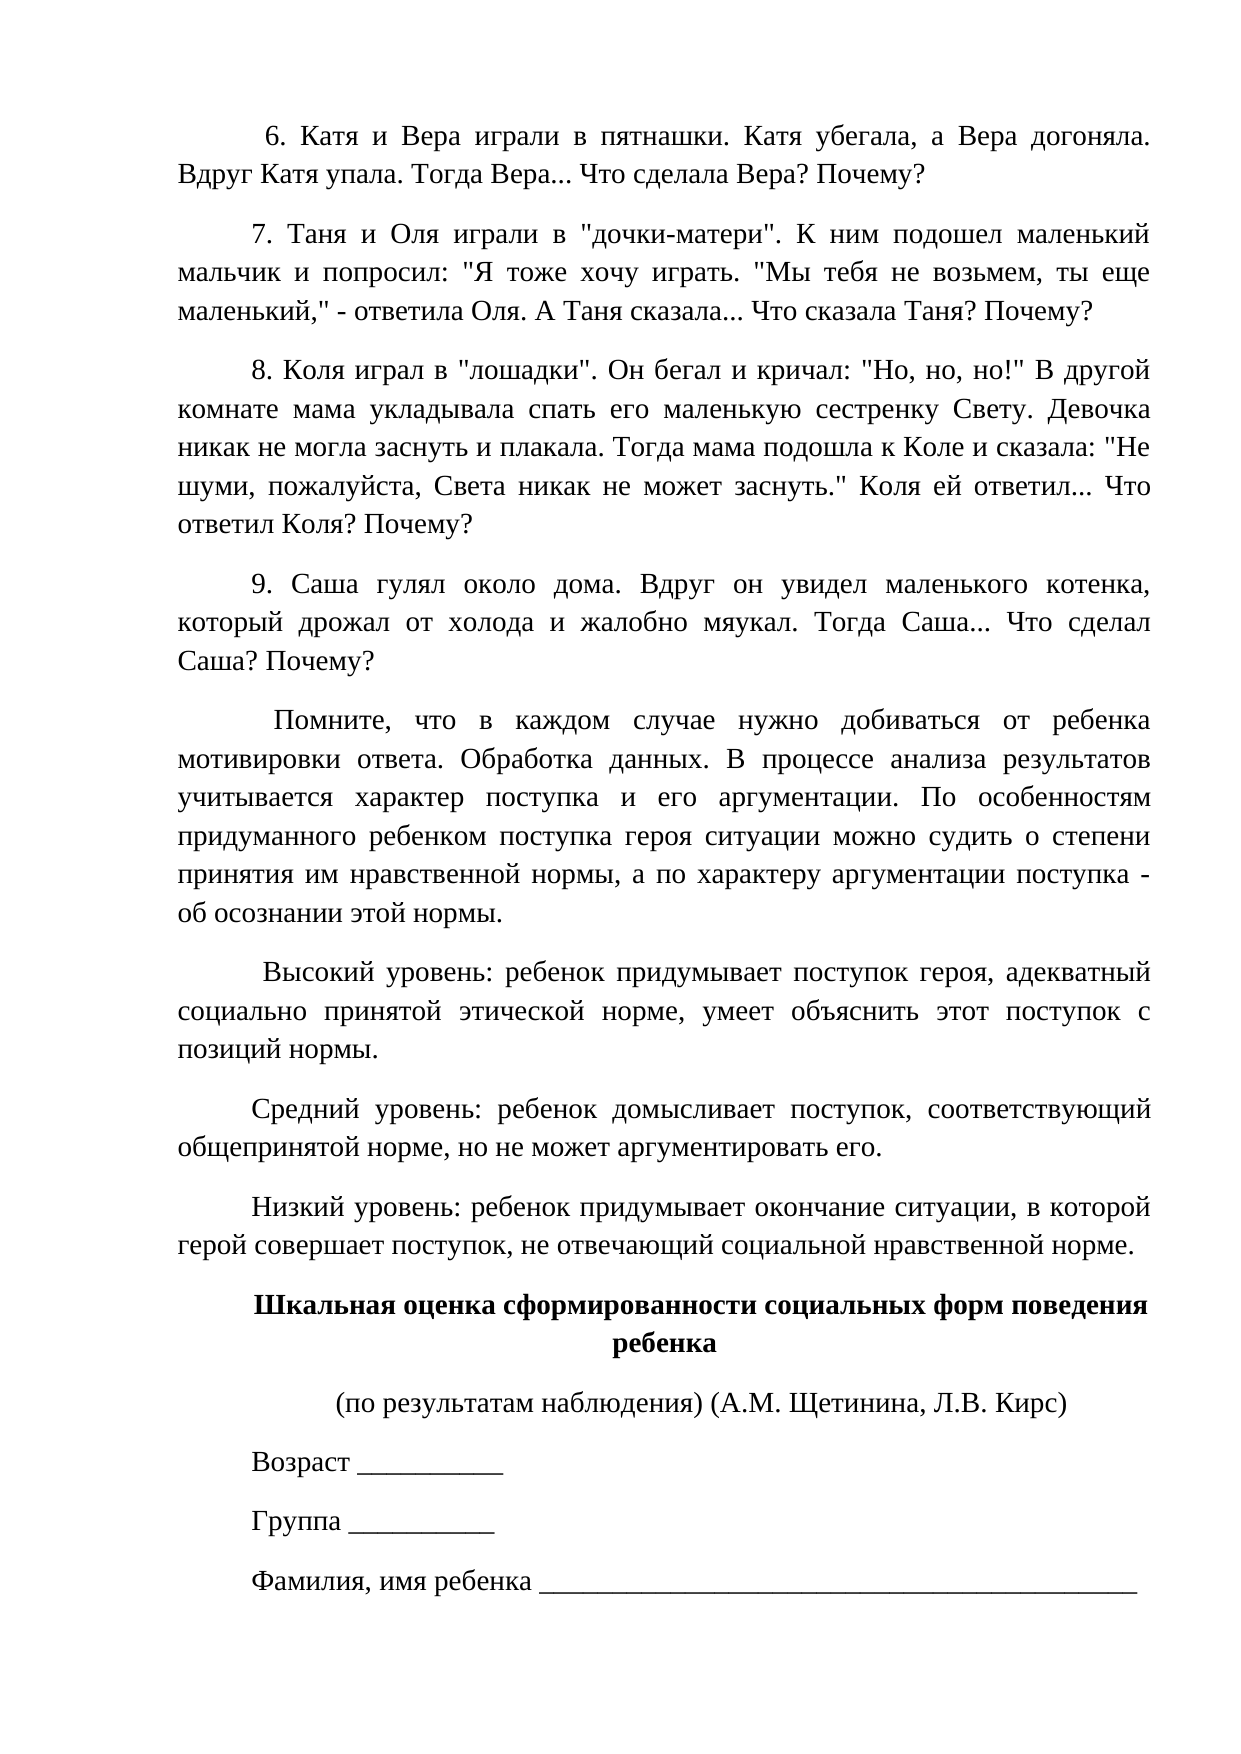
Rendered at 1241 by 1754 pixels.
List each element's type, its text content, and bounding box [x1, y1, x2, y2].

text Помните, что в каждом случае нужно добиваться от ребенка мотивировки ответа. Обработка данных. В процессе анализа результатов учитывается характер поступка и его аргументации. По особенностям придуманного ребенком поступка героя ситуации можно судить о степени принятия им нравственной нормы, а по характеру аргументации поступка - об осознании этой нормы. [177, 702, 1152, 929]
text (по результатам наблюдения) (А.М. Щетинина, Л.В. Кирс) [177, 1385, 1152, 1418]
text Возраст __________ [177, 1444, 1152, 1478]
text Средний уровень: ребенок домысливает поступок, соответствующий общепринятой норме, но не может аргументировать его. [177, 1091, 1152, 1163]
text 6. Катя и Вера играли в пятнашки. Катя убегала, а Вера догоняла. Вдруг Катя упала. Тогда Вера... Что сделала Вера? Почему? [177, 118, 1152, 190]
text Фамилия, имя ребенка _________________________________________ [177, 1563, 1152, 1596]
text 8. Коля играл в "лошадки". Он бегал и кричал: "Но, но, но!" В другой комнате мама укладывала спать его маленькую сестренку Свету. Девочка никак не могла заснуть и плакала. Тогда мама подошла к Коле и сказала: "Не шуми, пожалуйста, Света никак не может заснуть." Коля ей ответил... Что ответил Коля? Почему? [177, 352, 1152, 540]
text 9. Саша гулял около дома. Вдруг он увидел маленького котенка, который дрожал от холода и жалобно мяукал. Тогда Саша... Что сделал Саша? Почему? [177, 566, 1152, 677]
text Низкий уровень: ребенок придумывает окончание ситуации, в которой герой совершает поступок, не отвечающий социальной нравственной норме. [177, 1189, 1152, 1261]
text Группа __________ [177, 1503, 1152, 1537]
text Шкальная оценка сформированности социальных форм поведения ребенка [177, 1287, 1152, 1359]
text Высокий уровень: ребенок придумывает поступок героя, адекватный социально принятой этической норме, умеет объяснить этот поступок с позиций нормы. [177, 954, 1152, 1065]
text 7. Таня и Оля играли в "дочки-матери". К ним подошел маленький мальчик и попросил: "Я тоже хочу играть. "Мы тебя не возьмем, ты еще маленький," - ответила Оля. А Таня сказала... Что сказала Таня? Почему? [177, 216, 1152, 327]
